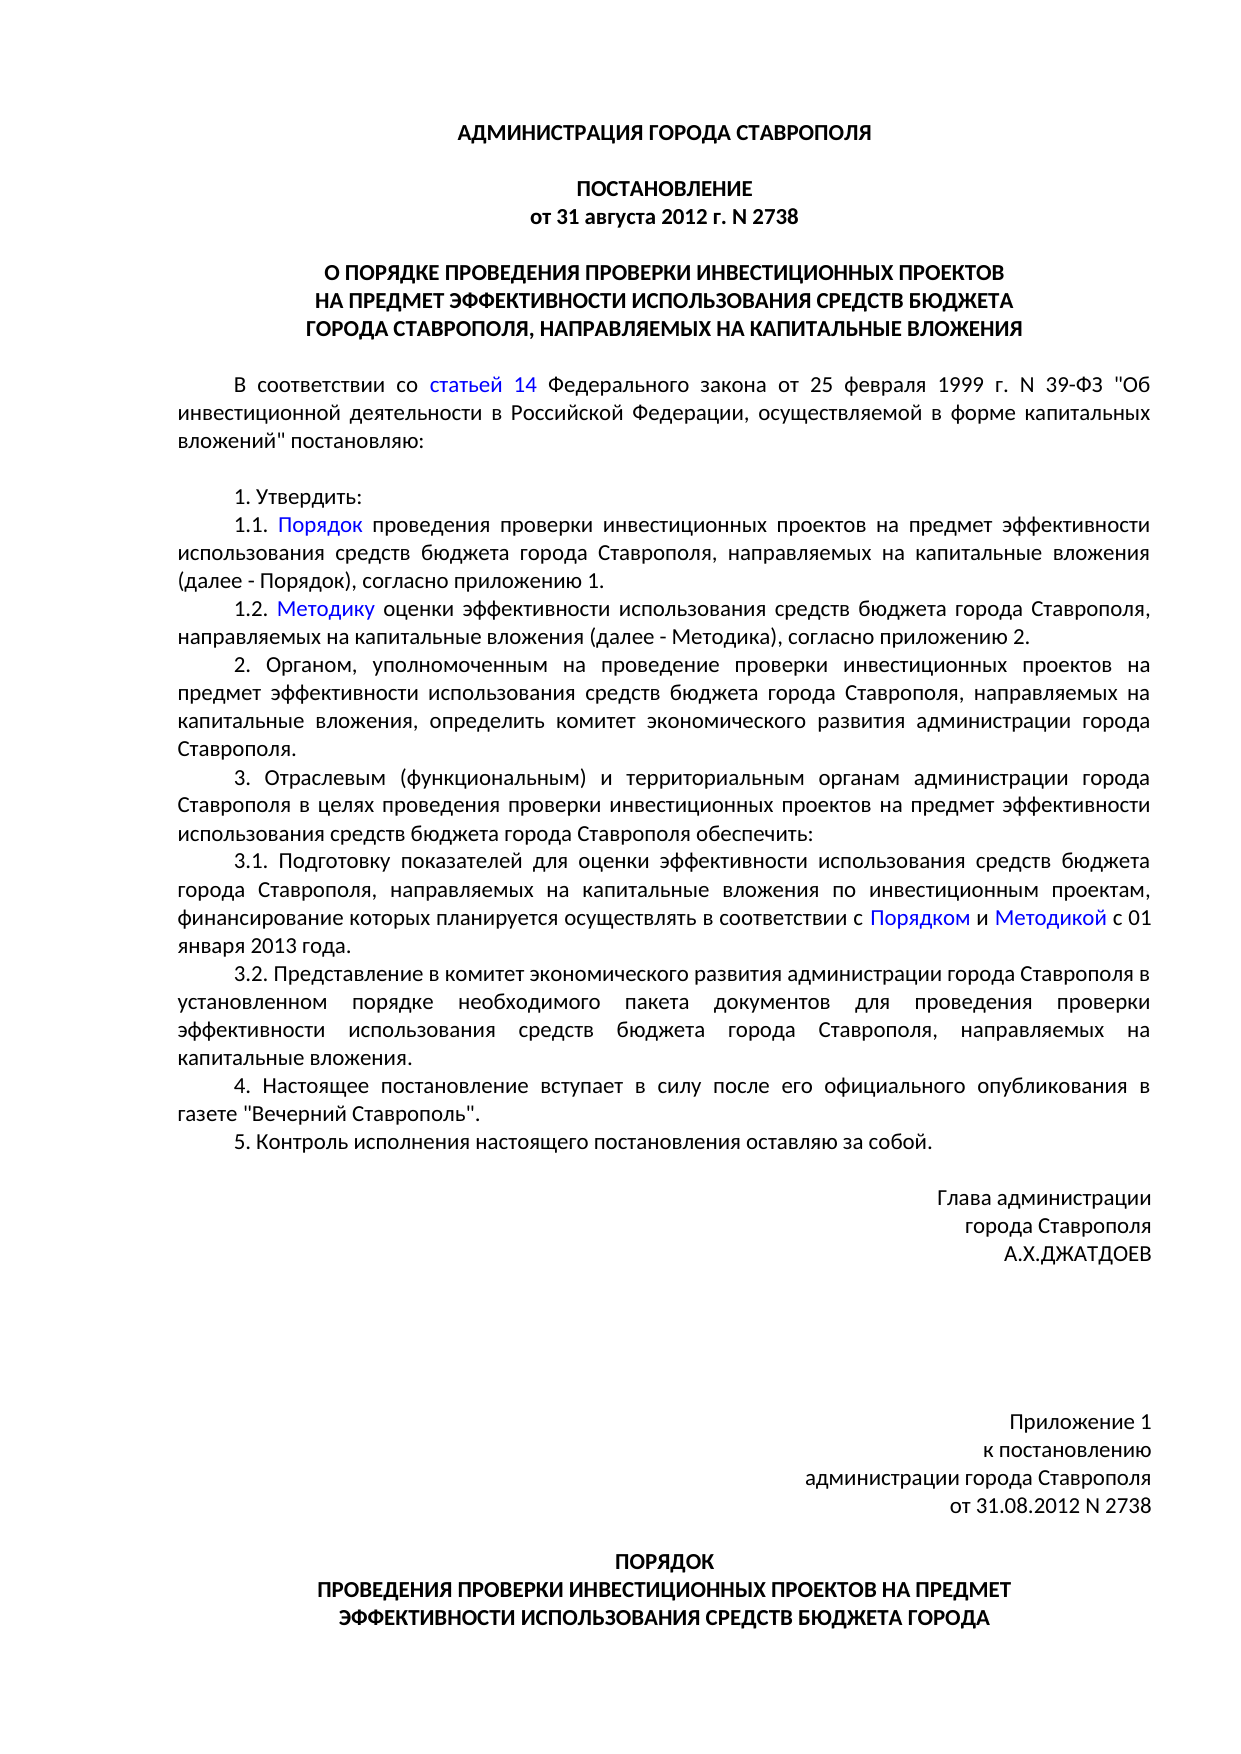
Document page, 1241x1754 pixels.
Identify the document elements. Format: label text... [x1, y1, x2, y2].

text Приложение 1 [177, 1407, 1152, 1435]
text В соответствии со статьей 14 Федерального закона от 25 февраля 1999 г. N 39-ФЗ "Об инвестиционной деятельности в Российской Федерации, осуществляемой в форме капитальных вложений" постановляю: [177, 370, 1152, 454]
text города Ставрополя [177, 1211, 1152, 1239]
text 3. Отраслевым (функциональным) и территориальным органам администрации города Ставрополя в целях проведения проверки инвестиционных проектов на предмет эффективности использования средств бюджета города Ставрополя обеспечить: [177, 763, 1152, 847]
text 5. Контроль исполнения настоящего постановления оставляю за собой. [177, 1127, 1152, 1155]
text 4. Настоящее постановление вступает в силу после его официального опубликования в газете "Вечерний Ставрополь". [177, 1071, 1152, 1127]
text ПРОВЕДЕНИЯ ПРОВЕРКИ ИНВЕСТИЦИОННЫХ ПРОЕКТОВ НА ПРЕДМЕТ [177, 1575, 1152, 1603]
text О ПОРЯДКЕ ПРОВЕДЕНИЯ ПРОВЕРКИ ИНВЕСТИЦИОННЫХ ПРОЕКТОВ [177, 258, 1152, 286]
text от 31 августа 2012 г. N 2738 [177, 202, 1152, 230]
text Глава администрации [177, 1183, 1152, 1211]
text А.Х.ДЖАТДОЕВ [177, 1239, 1152, 1267]
text ЭФФЕКТИВНОСТИ ИСПОЛЬЗОВАНИЯ СРЕДСТВ БЮДЖЕТА ГОРОДА [177, 1603, 1152, 1631]
text АДМИНИСТРАЦИЯ ГОРОДА СТАВРОПОЛЯ [177, 118, 1152, 146]
text 3.1. Подготовку показателей для оценки эффективности использования средств бюджета города Ставрополя, направляемых на капитальные вложения по инвестиционным проектам, финансирование которых планируется осуществлять в соответствии с Порядком и Методикой с 01 января 2013 года. [177, 847, 1152, 959]
text 2. Органом, уполномоченным на проведение проверки инвестиционных проектов на предмет эффективности использования средств бюджета города Ставрополя, направляемых на капитальные вложения, определить комитет экономического развития администрации города Ставрополя. [177, 651, 1152, 763]
text 1. Утвердить: [177, 482, 1152, 510]
text 3.2. Представление в комитет экономического развития администрации города Ставрополя в установленном порядке необходимого пакета документов для проведения проверки эффективности использования средств бюджета города Ставрополя, направляемых на капитальные вложения. [177, 959, 1152, 1071]
text администрации города Ставрополя [177, 1463, 1152, 1491]
text ГОРОДА СТАВРОПОЛЯ, НАПРАВЛЯЕМЫХ НА КАПИТАЛЬНЫЕ ВЛОЖЕНИЯ [177, 314, 1152, 342]
text ПОСТАНОВЛЕНИЕ [177, 174, 1152, 202]
text 1.1. Порядок проведения проверки инвестиционных проектов на предмет эффективности использования средств бюджета города Ставрополя, направляемых на капитальные вложения (далее - Порядок), согласно приложению 1. [177, 510, 1152, 594]
text ПОРЯДОК [177, 1547, 1152, 1575]
text 1.2. Методику оценки эффективности использования средств бюджета города Ставрополя, направляемых на капитальные вложения (далее - Методика), согласно приложению 2. [177, 594, 1152, 651]
text от 31.08.2012 N 2738 [177, 1491, 1152, 1519]
text НА ПРЕДМЕТ ЭФФЕКТИВНОСТИ ИСПОЛЬЗОВАНИЯ СРЕДСТВ БЮДЖЕТА [177, 286, 1152, 314]
text к постановлению [177, 1435, 1152, 1463]
